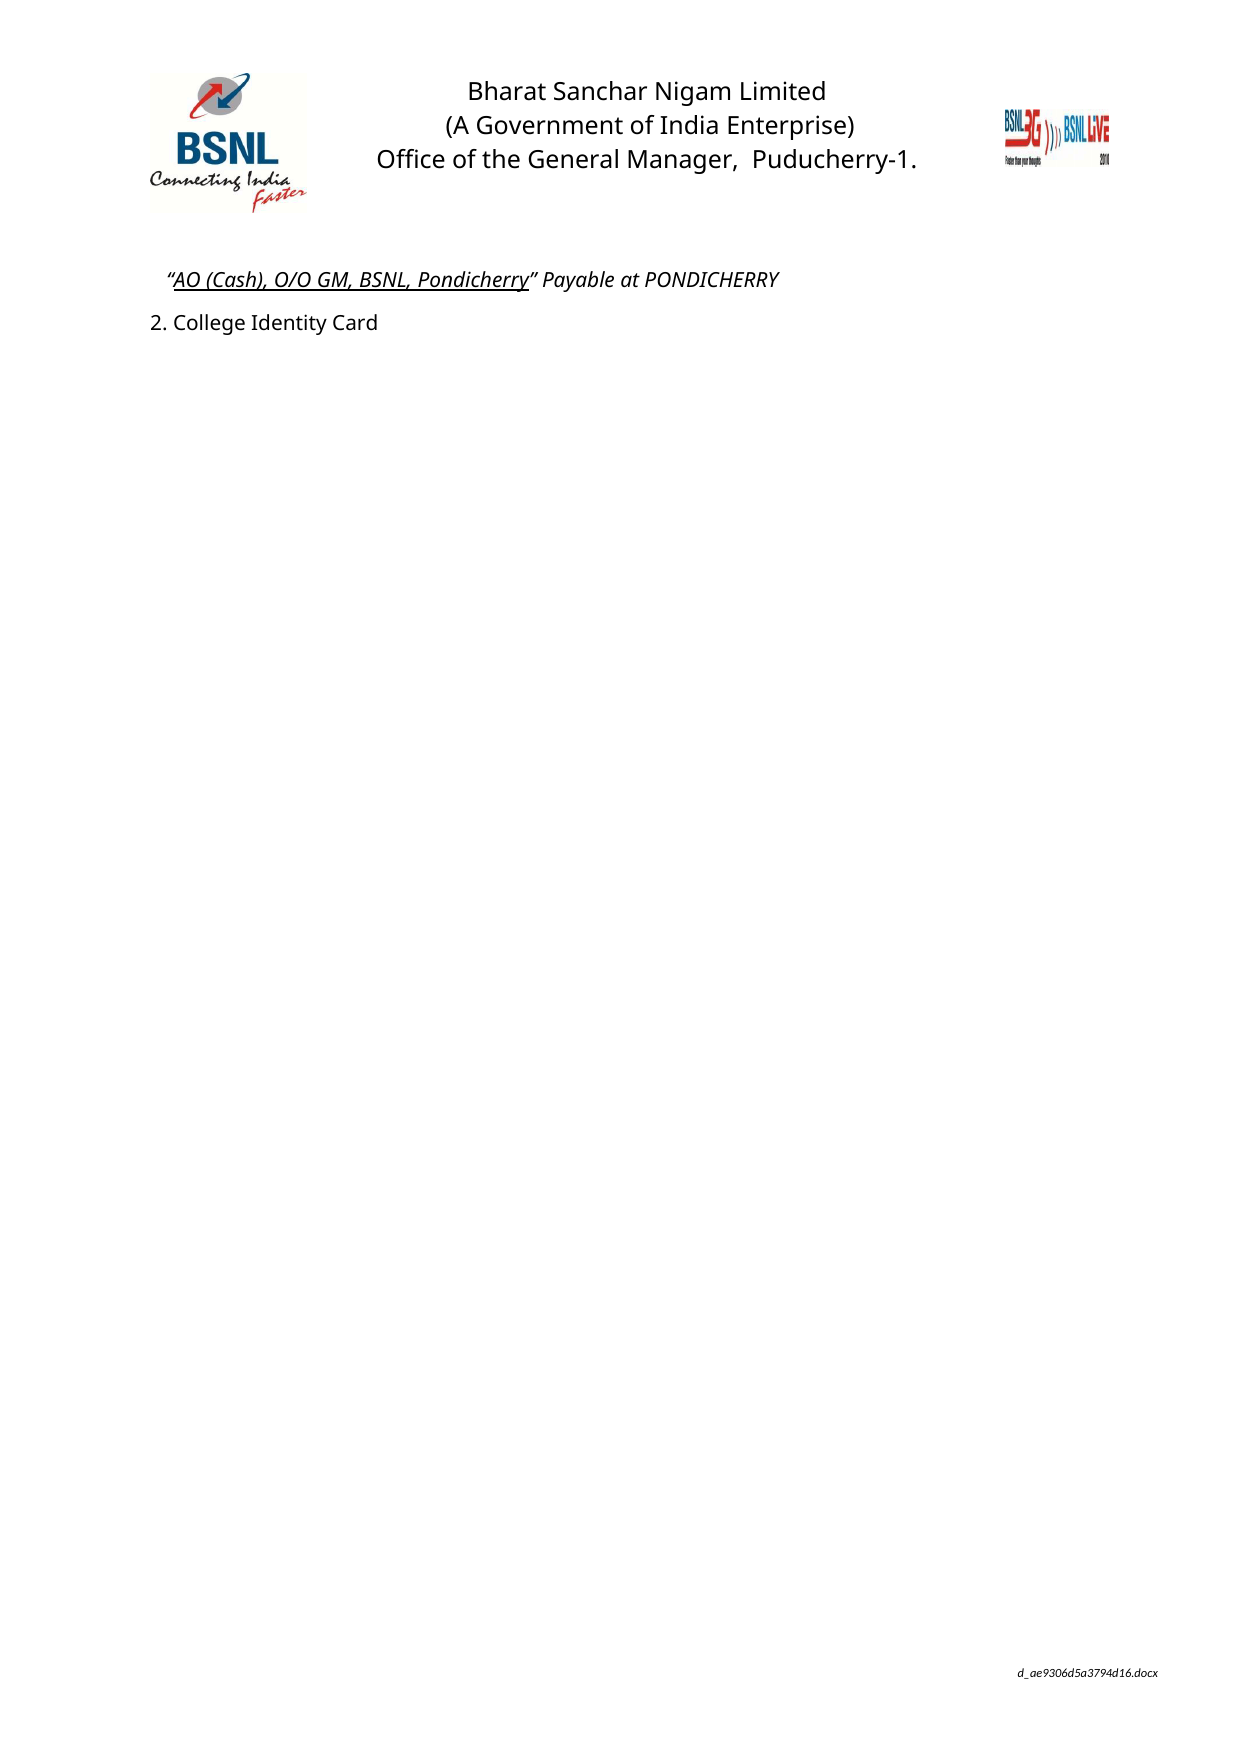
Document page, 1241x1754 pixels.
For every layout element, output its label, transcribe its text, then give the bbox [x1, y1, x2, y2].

picture [150, 73, 307, 213]
picture [1005, 109, 1109, 167]
text “AO (Cash), O/O GM, BSNL, Pondicherry” Payable at PONDICHERRY [150, 265, 1158, 293]
text 2. College Identity Card [150, 308, 1158, 336]
